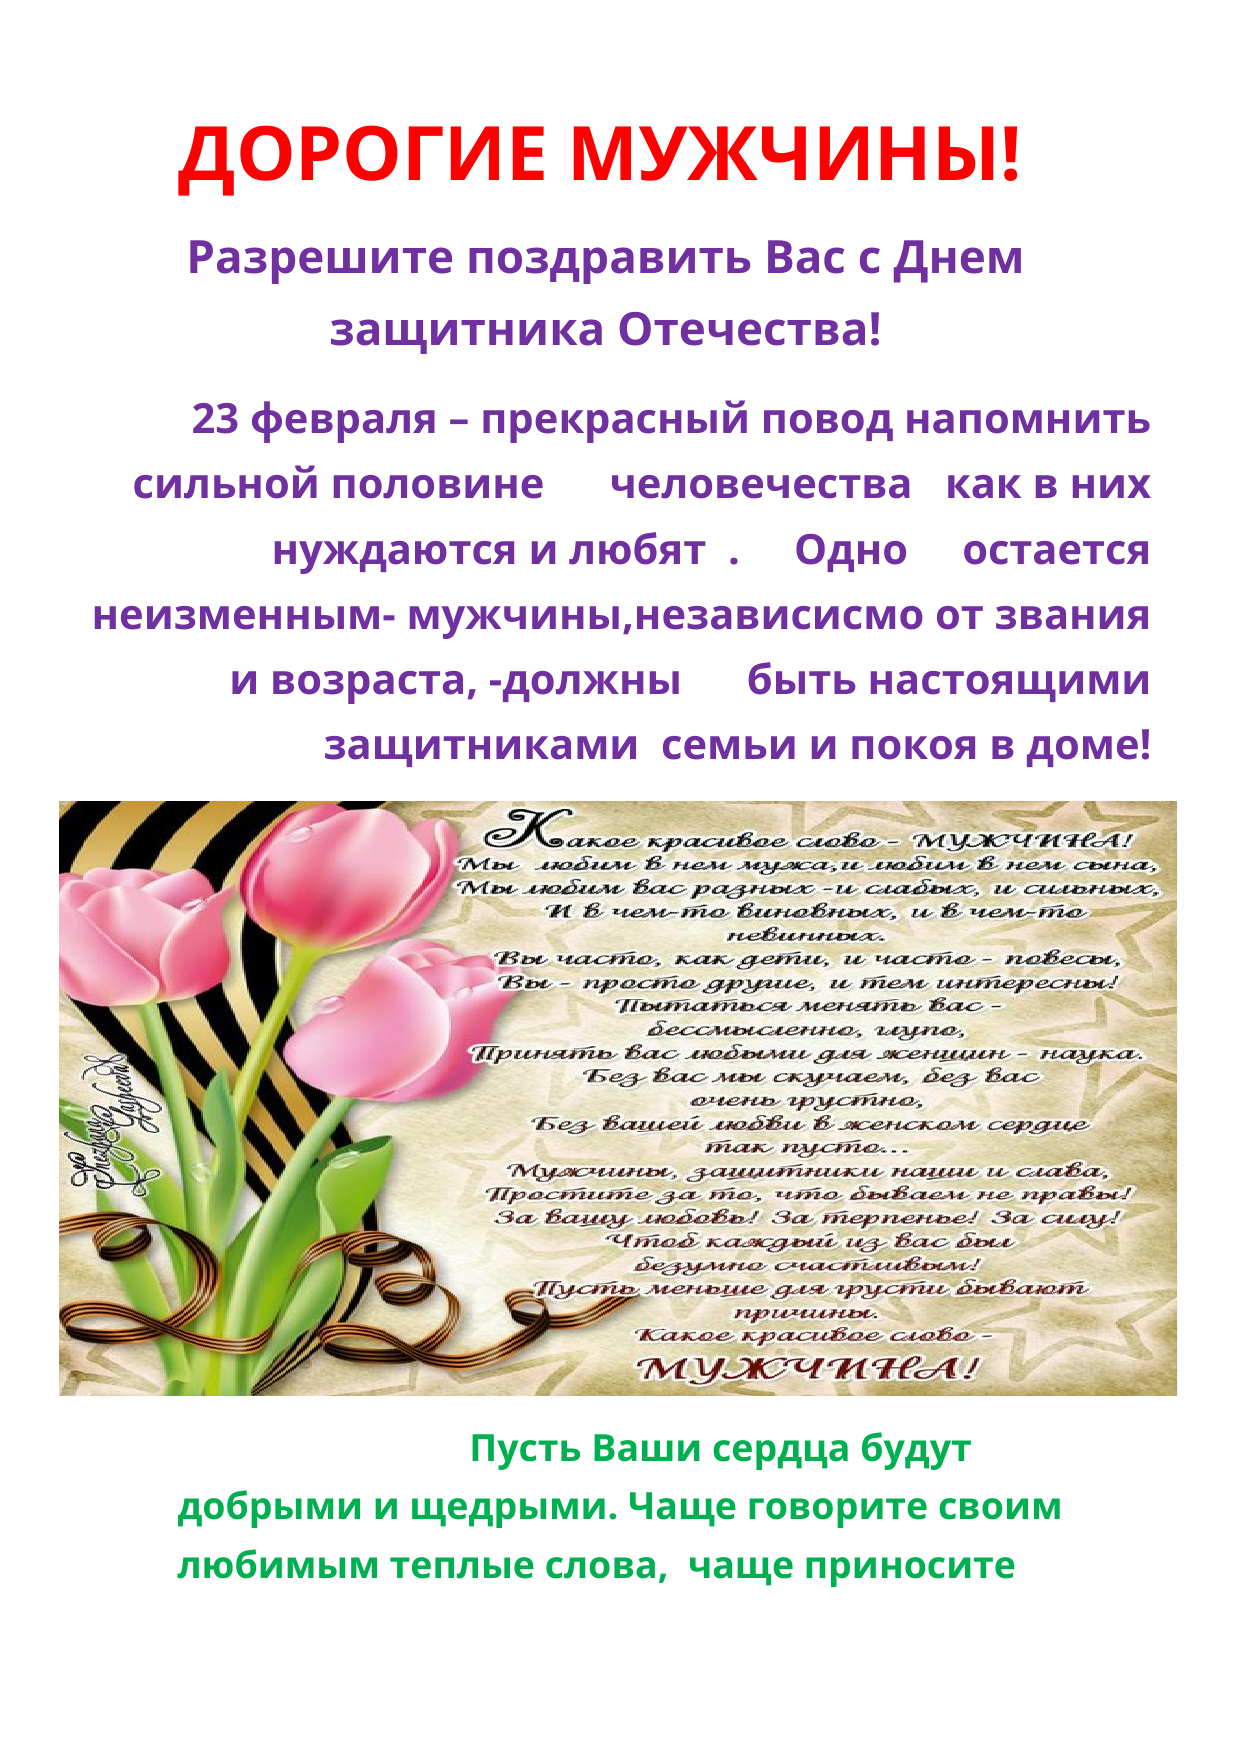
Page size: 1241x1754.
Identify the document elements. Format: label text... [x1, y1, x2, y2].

text 23 февраля – прекрасный повод напомнить сильной половине человечества как в них нуждаются и любят . Одно остается неизменным- мужчины,независисмо от звания и возраста, -должны быть настоящими защитниками семьи и покоя в доме! [59, 389, 1152, 772]
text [177, 1421, 1152, 1589]
picture [59, 801, 1178, 1396]
text Разрешите поздравить Вас с Днем защитника Отечества! [59, 118, 1152, 359]
